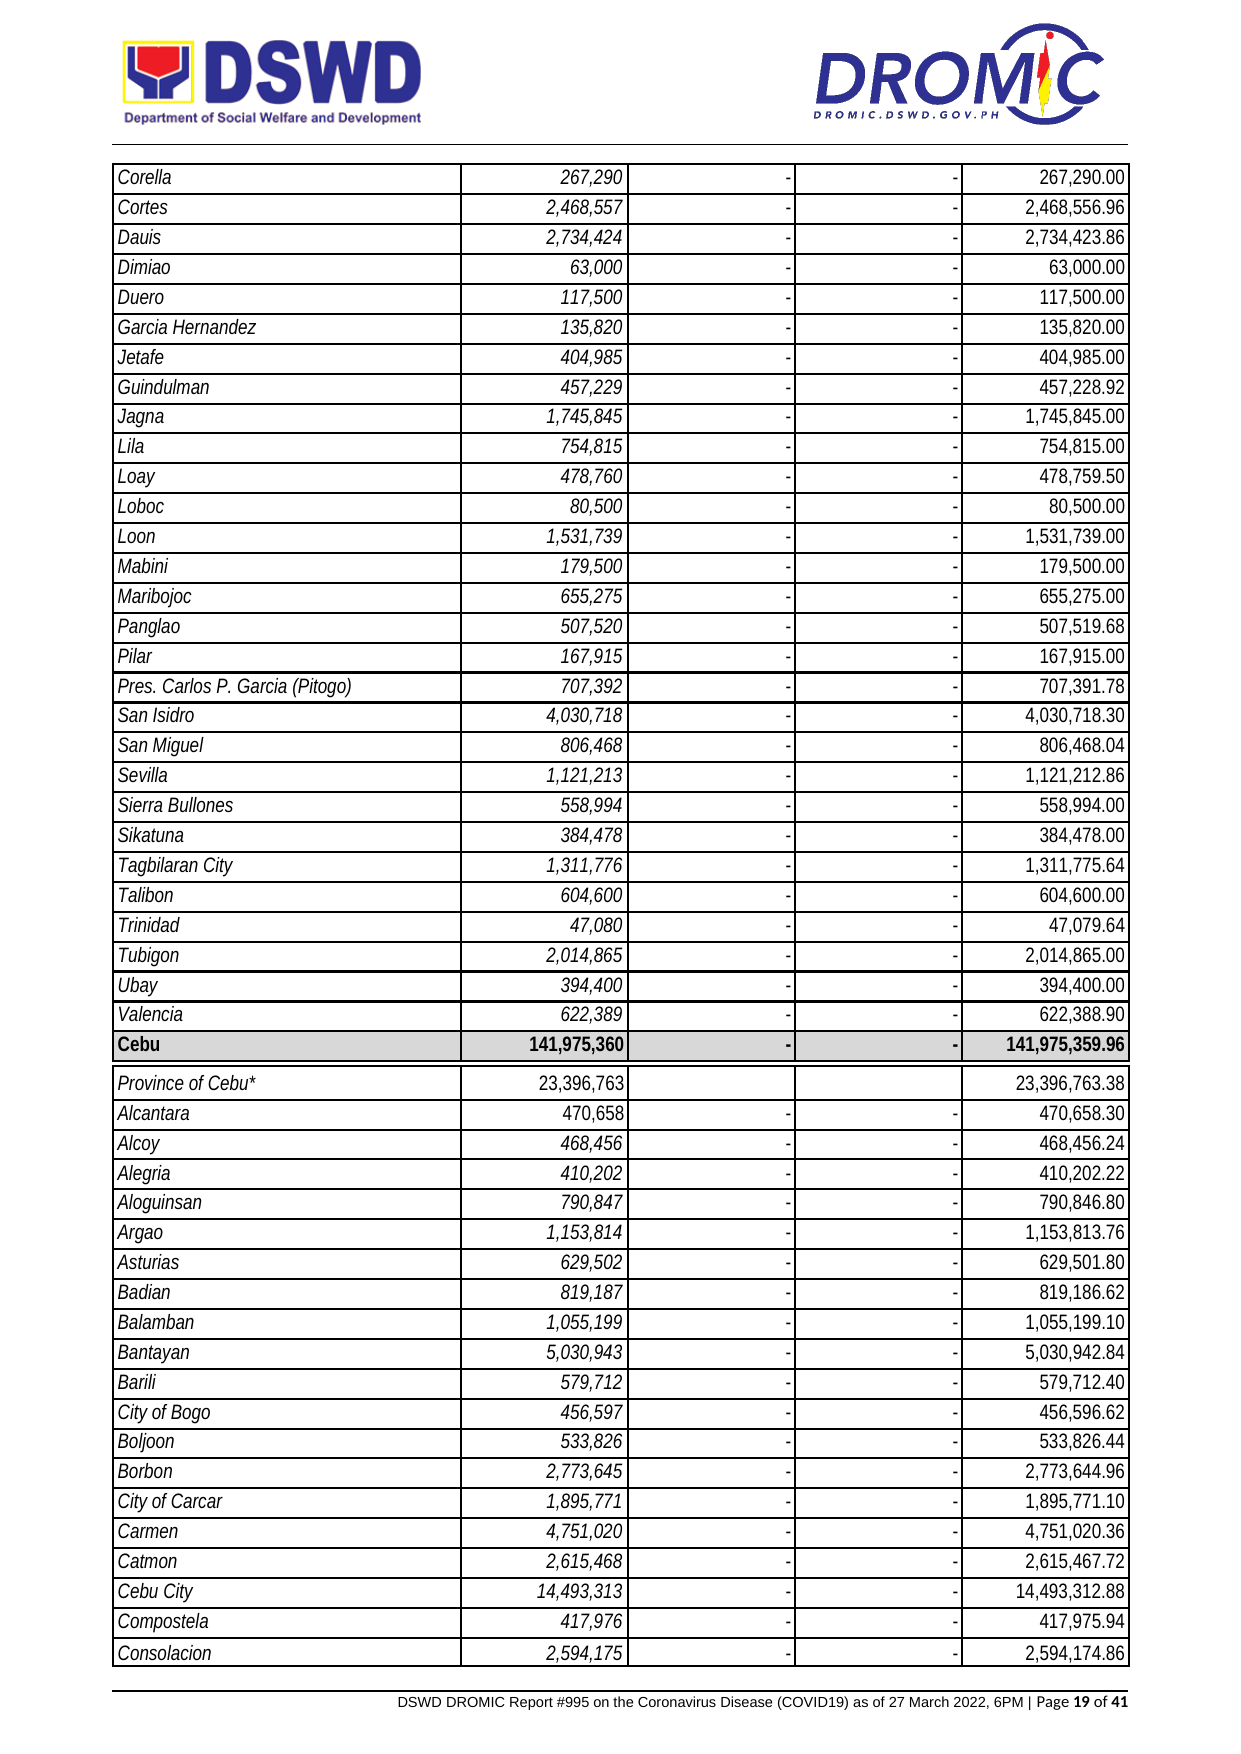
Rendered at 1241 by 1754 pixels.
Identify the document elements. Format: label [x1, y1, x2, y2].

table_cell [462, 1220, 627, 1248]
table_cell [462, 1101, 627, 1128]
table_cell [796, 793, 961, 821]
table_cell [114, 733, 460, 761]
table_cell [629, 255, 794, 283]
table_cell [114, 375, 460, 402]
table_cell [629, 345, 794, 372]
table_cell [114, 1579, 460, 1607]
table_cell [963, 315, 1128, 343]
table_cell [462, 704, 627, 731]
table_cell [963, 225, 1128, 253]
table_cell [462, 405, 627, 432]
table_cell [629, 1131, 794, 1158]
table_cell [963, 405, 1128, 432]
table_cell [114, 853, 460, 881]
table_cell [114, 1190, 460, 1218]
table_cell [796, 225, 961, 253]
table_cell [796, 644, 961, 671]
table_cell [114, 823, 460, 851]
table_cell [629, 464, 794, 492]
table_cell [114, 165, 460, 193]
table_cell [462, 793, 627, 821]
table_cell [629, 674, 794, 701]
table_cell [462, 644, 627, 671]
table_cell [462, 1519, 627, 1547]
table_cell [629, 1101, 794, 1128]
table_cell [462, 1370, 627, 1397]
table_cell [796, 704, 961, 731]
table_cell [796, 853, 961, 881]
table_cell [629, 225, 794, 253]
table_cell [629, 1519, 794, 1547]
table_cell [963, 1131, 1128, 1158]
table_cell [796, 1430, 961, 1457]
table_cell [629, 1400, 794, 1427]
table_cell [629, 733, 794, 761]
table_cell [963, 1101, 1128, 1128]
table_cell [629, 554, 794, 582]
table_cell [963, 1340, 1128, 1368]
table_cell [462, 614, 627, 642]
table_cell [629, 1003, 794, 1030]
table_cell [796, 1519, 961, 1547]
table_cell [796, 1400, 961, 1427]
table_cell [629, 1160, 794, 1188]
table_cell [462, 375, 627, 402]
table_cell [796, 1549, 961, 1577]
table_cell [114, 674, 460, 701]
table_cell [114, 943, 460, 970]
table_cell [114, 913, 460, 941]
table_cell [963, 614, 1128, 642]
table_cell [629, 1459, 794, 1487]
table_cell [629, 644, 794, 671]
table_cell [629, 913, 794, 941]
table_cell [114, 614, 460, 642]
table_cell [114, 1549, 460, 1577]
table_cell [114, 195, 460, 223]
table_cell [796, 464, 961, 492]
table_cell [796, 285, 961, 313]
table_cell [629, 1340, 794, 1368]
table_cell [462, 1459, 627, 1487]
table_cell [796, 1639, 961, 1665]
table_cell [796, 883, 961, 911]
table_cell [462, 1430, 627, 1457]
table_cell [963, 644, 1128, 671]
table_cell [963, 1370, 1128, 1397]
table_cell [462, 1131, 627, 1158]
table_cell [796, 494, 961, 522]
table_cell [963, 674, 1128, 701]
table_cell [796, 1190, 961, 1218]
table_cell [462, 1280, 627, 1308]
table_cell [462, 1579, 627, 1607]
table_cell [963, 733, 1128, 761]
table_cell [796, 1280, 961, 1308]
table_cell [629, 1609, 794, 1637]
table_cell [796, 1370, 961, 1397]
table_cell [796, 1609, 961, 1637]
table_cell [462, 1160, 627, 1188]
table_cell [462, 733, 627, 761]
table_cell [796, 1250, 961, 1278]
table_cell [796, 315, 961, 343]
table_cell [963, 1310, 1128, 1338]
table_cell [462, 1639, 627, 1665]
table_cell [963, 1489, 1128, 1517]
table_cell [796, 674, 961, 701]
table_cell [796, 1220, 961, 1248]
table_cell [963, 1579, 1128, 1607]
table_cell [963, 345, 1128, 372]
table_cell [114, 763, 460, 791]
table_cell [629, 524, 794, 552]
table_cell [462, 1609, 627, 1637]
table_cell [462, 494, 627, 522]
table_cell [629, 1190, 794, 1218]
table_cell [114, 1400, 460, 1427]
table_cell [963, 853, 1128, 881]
picture [112, 37, 432, 129]
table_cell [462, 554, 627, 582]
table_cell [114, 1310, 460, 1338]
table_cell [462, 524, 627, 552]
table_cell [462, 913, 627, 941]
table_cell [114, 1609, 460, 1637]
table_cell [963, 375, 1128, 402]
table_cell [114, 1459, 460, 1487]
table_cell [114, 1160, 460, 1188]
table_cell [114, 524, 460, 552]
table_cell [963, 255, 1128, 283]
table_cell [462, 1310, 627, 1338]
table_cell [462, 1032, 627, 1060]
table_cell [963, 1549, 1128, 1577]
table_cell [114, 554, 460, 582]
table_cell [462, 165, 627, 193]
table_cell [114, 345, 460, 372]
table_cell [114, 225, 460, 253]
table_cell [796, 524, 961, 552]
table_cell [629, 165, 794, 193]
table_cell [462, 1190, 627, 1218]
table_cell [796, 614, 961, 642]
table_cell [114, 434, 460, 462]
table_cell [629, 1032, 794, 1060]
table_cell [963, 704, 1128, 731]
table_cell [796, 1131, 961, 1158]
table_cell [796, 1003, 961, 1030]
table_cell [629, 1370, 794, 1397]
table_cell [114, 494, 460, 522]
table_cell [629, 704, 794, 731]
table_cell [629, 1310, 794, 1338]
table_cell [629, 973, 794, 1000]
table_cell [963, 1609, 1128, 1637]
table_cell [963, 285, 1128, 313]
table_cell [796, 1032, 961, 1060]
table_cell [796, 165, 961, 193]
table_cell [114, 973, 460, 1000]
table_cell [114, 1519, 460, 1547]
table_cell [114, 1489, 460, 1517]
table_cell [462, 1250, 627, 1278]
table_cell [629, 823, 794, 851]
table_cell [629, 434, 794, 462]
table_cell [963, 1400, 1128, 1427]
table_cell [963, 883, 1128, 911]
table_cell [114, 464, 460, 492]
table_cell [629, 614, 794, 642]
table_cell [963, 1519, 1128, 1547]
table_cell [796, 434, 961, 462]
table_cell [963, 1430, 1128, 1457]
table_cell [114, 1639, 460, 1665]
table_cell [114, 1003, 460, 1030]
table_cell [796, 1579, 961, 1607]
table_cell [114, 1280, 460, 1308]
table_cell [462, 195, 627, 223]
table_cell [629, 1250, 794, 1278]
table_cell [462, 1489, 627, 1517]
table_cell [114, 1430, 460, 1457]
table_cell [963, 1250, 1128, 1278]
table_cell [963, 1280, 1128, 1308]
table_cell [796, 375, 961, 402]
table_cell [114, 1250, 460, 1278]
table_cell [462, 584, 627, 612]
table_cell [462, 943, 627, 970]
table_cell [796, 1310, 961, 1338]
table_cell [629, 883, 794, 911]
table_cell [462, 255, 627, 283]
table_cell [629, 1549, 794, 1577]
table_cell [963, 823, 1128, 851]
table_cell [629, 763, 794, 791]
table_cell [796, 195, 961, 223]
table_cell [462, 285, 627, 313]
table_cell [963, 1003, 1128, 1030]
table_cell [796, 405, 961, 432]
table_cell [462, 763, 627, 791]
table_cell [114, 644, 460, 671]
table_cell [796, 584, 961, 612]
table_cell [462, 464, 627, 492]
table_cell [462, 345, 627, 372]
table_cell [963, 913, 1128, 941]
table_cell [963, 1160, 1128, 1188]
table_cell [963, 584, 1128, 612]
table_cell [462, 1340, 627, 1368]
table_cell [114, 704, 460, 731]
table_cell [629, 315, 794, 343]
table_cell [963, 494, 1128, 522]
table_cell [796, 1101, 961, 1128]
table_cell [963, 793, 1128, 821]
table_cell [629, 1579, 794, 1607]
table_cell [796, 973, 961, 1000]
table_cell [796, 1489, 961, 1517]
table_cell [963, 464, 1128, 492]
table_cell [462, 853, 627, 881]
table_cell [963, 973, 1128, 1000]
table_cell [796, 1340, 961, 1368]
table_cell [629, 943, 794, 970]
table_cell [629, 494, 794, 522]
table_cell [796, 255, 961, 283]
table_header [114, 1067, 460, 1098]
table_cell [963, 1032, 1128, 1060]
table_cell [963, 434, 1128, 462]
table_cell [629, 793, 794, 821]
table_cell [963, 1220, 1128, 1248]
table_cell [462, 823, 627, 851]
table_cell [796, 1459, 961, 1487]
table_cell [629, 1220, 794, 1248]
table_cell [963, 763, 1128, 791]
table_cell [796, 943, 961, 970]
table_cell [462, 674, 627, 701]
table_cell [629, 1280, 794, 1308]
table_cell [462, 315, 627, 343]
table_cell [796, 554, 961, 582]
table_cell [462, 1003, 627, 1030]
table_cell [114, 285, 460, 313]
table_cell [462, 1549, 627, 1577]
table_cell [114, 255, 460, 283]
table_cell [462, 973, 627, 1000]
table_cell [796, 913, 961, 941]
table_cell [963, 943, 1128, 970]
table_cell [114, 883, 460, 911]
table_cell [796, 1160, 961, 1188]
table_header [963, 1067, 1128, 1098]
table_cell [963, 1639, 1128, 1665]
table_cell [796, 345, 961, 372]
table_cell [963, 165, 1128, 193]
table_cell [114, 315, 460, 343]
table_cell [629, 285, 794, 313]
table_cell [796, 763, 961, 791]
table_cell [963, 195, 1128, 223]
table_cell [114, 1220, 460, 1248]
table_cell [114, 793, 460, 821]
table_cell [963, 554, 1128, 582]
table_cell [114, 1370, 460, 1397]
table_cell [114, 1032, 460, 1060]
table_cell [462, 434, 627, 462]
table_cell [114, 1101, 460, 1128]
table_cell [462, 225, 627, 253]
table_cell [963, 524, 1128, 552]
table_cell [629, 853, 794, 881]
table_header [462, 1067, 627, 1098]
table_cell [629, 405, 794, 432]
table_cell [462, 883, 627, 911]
picture [781, 23, 1133, 125]
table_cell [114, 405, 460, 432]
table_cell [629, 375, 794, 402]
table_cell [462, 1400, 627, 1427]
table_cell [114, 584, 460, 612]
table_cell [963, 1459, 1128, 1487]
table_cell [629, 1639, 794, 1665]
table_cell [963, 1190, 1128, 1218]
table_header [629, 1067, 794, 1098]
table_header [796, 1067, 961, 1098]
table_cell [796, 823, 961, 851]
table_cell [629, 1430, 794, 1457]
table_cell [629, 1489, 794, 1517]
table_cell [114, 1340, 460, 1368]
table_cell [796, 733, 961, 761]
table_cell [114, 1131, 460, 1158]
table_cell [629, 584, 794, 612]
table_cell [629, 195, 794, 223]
